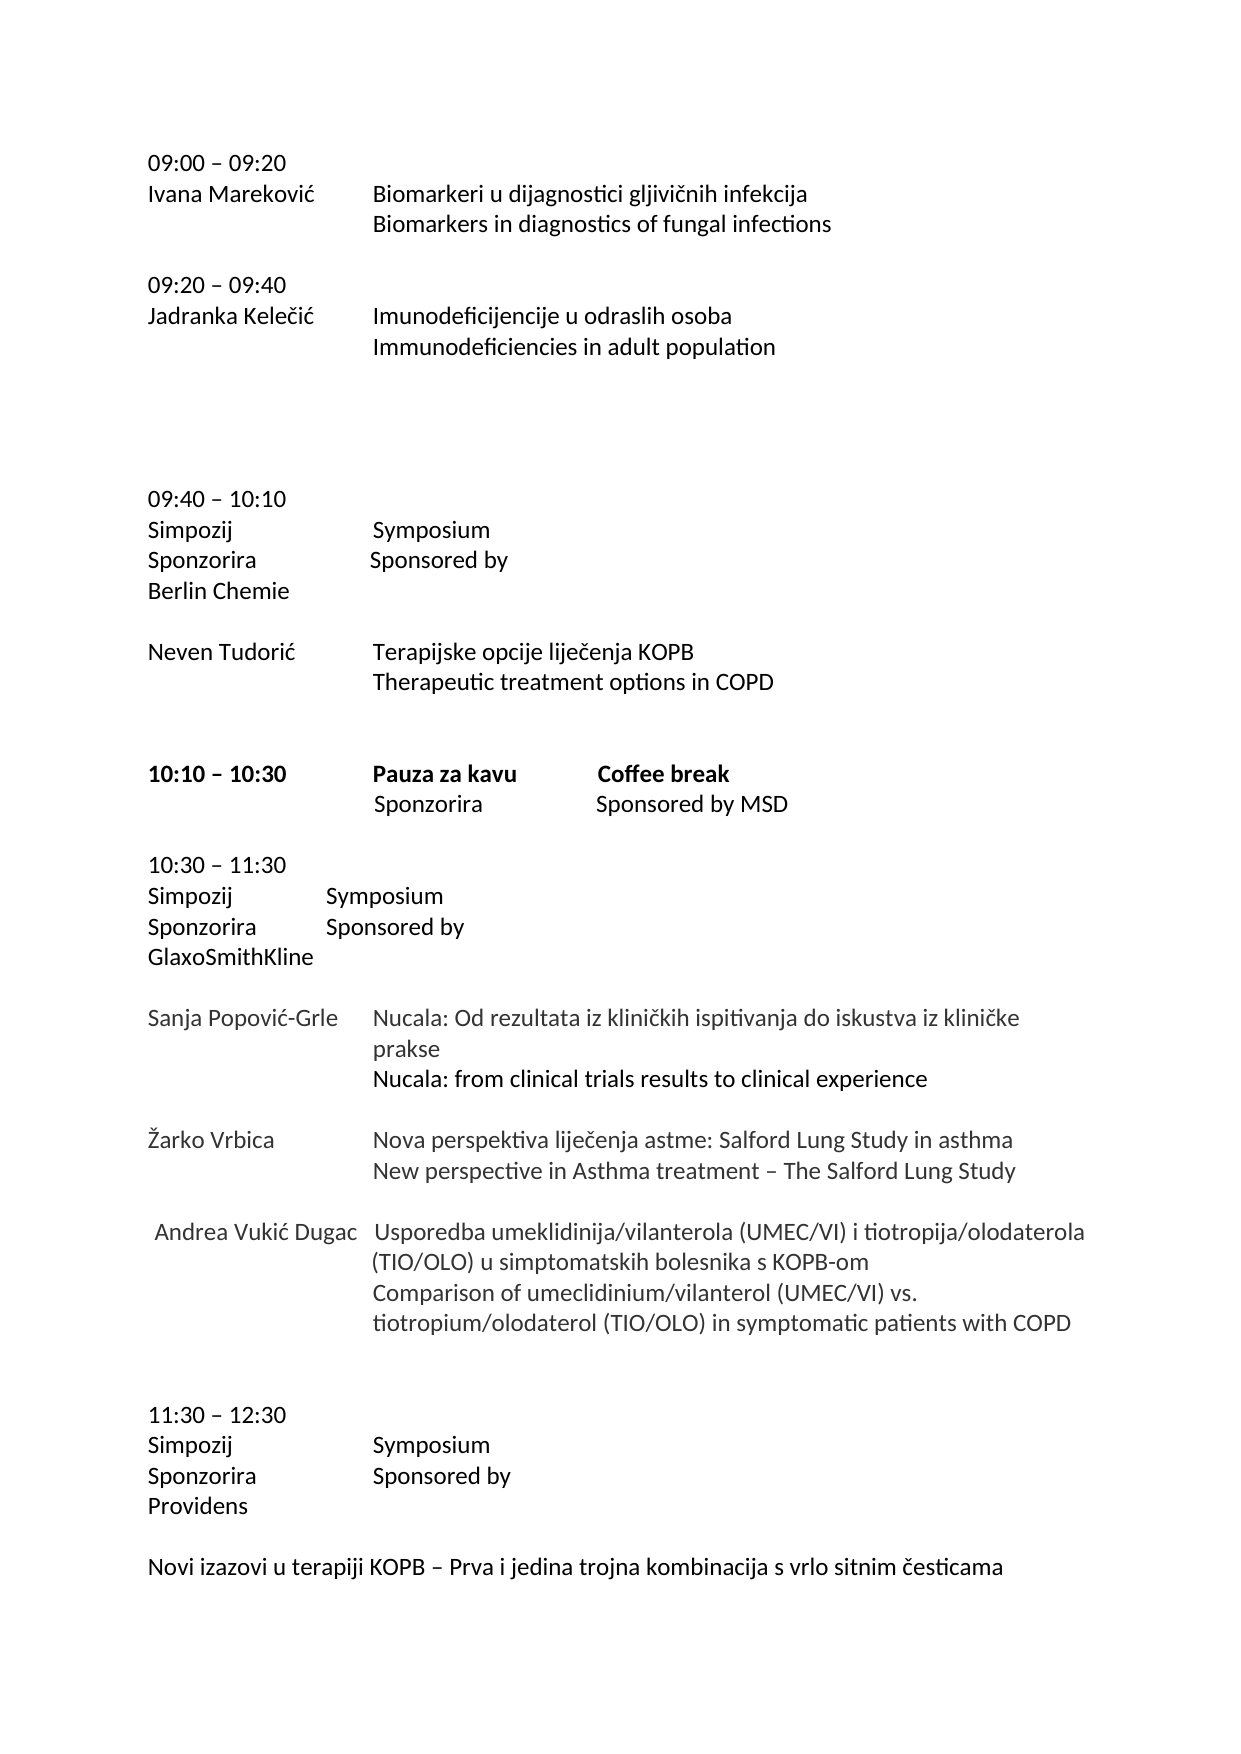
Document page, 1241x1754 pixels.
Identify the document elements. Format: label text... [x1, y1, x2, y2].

text GlaxoSmithKline [148, 941, 1093, 972]
text Sanja Popović-Grle Nucala: Od rezultata iz kliničkih ispitivanja do iskustva iz kliničke prakse [148, 1002, 1093, 1063]
text 10:30 – 11:30 [148, 849, 1093, 880]
text Neven Tudorić Terapijske opcije liječenja KOPB [148, 636, 1093, 666]
text Žarko Vrbica Nova perspektiva liječenja astme: Salford Lung Study in asthma [148, 1124, 1093, 1155]
text Sponzorira Sponsored by [148, 544, 1093, 575]
text Nucala: from clinical trials results to clinical experience [298, 1063, 1093, 1094]
text Comparison of umeclidinium/vilanterol (UMEC/VI) vs. tiotropium/olodaterol (TIO/OLO) in symptomatic patients with COPD [373, 1277, 1093, 1338]
text Sponzorira Sponsored by [148, 911, 1093, 941]
text 11:30 – 12:30 [148, 1399, 1093, 1429]
text Ivana Mareković Biomarkeri u dijagnostici gljivičnih infekcija [148, 178, 1093, 209]
text 09:40 – 10:10 [148, 483, 1093, 514]
text Jadranka Kelečić Imunodeficijencije u odraslih osoba [148, 300, 1093, 331]
text Therapeutic treatment options in COPD [298, 666, 1093, 697]
text Immunodeficiencies in adult population [148, 331, 1093, 361]
text Simpozij Symposium [148, 514, 1093, 544]
text Providens [148, 1491, 1093, 1521]
text 09:20 – 09:40 [148, 270, 1093, 300]
text Berlin Chemie [148, 575, 1093, 605]
text Novi izazovi u terapiji KOPB – Prva i jedina trojna kombinacija s vrlo sitnim česticama [148, 1552, 1093, 1582]
text Biomarkers in diagnostics of fungal infections [148, 209, 1093, 239]
text 09:00 – 09:20 [148, 148, 1093, 178]
text 10:10 – 10:30 Pauza za kavu Coffee break [148, 758, 1093, 788]
text Sponzorira Sponsored by MSD [148, 788, 1093, 819]
text Andrea Vukić Dugac Usporedba umeklidinija/vilanterola (UMEC/VI) i tiotropija/olodaterola (TIO/OLO) u simptomatskih bolesnika s KOPB-om [148, 1216, 1093, 1277]
text Simpozij Symposium [148, 880, 1093, 911]
text Sponzorira Sponsored by [148, 1460, 1093, 1491]
text New perspective in Asthma treatment – The Salford Lung Study [373, 1155, 1093, 1185]
text Simpozij Symposium [148, 1429, 1093, 1460]
